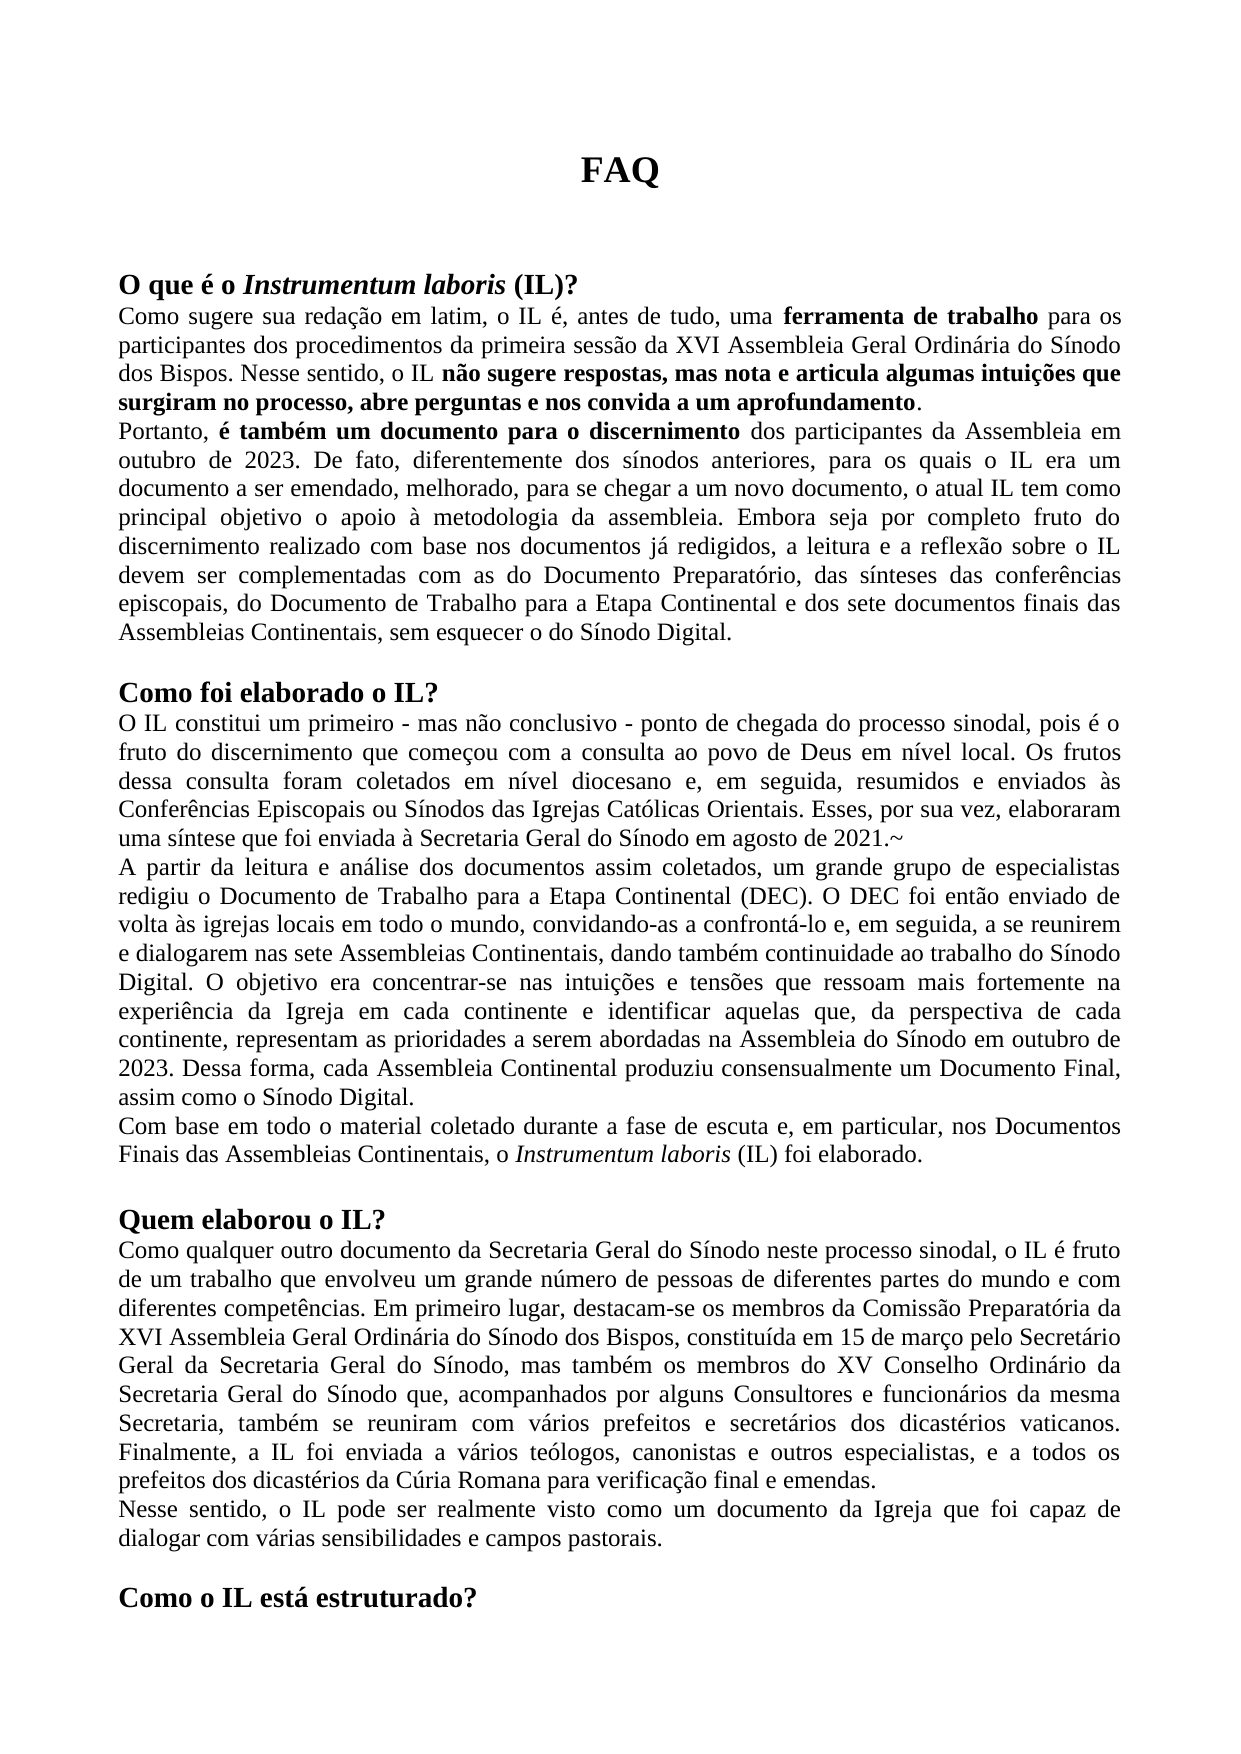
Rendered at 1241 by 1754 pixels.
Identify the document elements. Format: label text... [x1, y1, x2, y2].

text Com base em todo o material coletado durante a fase de escuta e, em particular, nos Documentos Finais das Assembleias Continentais, o Instrumentum laboris (IL) foi elaborado. [118, 1111, 1122, 1168]
text O IL constitui um primeiro - mas não conclusivo - ponto de chegada do processo sinodal, pois é o fruto do discernimento que começou com a consulta ao povo de Deus em nível local. Os frutos dessa consulta foram coletados em nível diocesano e, em seguida, resumidos e enviados às Conferências Episcopais ou Sínodos das Igrejas Católicas Orientais. Esses, por sua vez, elaboraram uma síntese que foi enviada à Secretaria Geral do Sínodo em agosto de 2021.~ [118, 708, 1122, 852]
text Como sugere sua redação em latim, o IL é, antes de tudo, uma ferramenta de trabalho para os participantes dos procedimentos da primeira sessão da XVI Assembleia Geral Ordinária do Sínodo dos Bispos. Nesse sentido, o IL não sugere respostas, mas nota e articula algumas intuições que surgiram no processo, abre perguntas e nos convida a um aprofundamento. [118, 301, 1122, 416]
text Como foi elaborado o IL? [118, 675, 1122, 708]
text Como qualquer outro documento da Secretaria Geral do Sínodo neste processo sinodal, o IL é fruto de um trabalho que envolveu um grande número de pessoas de diferentes partes do mundo e com diferentes competências. Em primeiro lugar, destacam-se os membros da Comissão Preparatória da XVI Assembleia Geral Ordinária do Sínodo dos Bispos, constituída em 15 de março pelo Secretário Geral da Secretaria Geral do Sínodo, mas também os membros do XV Conselho Ordinário da Secretaria Geral do Sínodo que, acompanhados por alguns Consultores e funcionários da mesma Secretaria, também se reuniram com vários prefeitos e secretários dos dicastérios vaticanos. Finalmente, a IL foi enviada a vários teólogos, canonistas e outros especialistas, e a todos os prefeitos dos dicastérios da Cúria Romana para verificação final e emendas. [118, 1235, 1122, 1494]
text Portanto, é também um documento para o discernimento dos participantes da Assembleia em outubro de 2023. De fato, diferentemente dos sínodos anteriores, para os quais o IL era um documento a ser emendado, melhorado, para se chegar a um novo documento, o atual IL tem como principal objetivo o apoio à metodologia da assembleia. Embora seja por completo fruto do discernimento realizado com base nos documentos já redigidos, a leitura e a reflexão sobre o IL devem ser complementadas com as do Documento Preparatório, das sínteses das conferências episcopais, do Documento de Trabalho para a Etapa Continental e dos sete documentos finais das Assembleias Continentais, sem esquecer o do Sínodo Digital. [118, 416, 1122, 646]
text Como o IL está estruturado? [118, 1580, 1122, 1614]
text O que é o Instrumentum laboris (IL)? [118, 267, 1122, 301]
text A partir da leitura e análise dos documentos assim coletados, um grande grupo de especialistas redigiu o Documento de Trabalho para a Etapa Continental (DEC). O DEC foi então enviado de volta às igrejas locais em todo o mundo, convidando-as a confrontá-lo e, em seguida, a se reunirem e dialogarem nas sete Assembleias Continentais, dando também continuidade ao trabalho do Sínodo Digital. O objetivo era concentrar-se nas intuições e tensões que ressoam mais fortemente na experiência da Igreja em cada continente e identificar aquelas que, da perspectiva de cada continente, representam as prioridades a serem abordadas na Assembleia do Sínodo em outubro de 2023. Dessa forma, cada Assembleia Continental produziu consensualmente um Documento Final, assim como o Sínodo Digital. [118, 852, 1122, 1111]
text Quem elaborou o IL? [118, 1202, 1122, 1235]
text Nesse sentido, o IL pode ser realmente visto como um documento da Igreja que foi capaz de dialogar com várias sensibilidades e campos pastorais. [118, 1494, 1122, 1552]
text FAQ [118, 148, 1122, 191]
